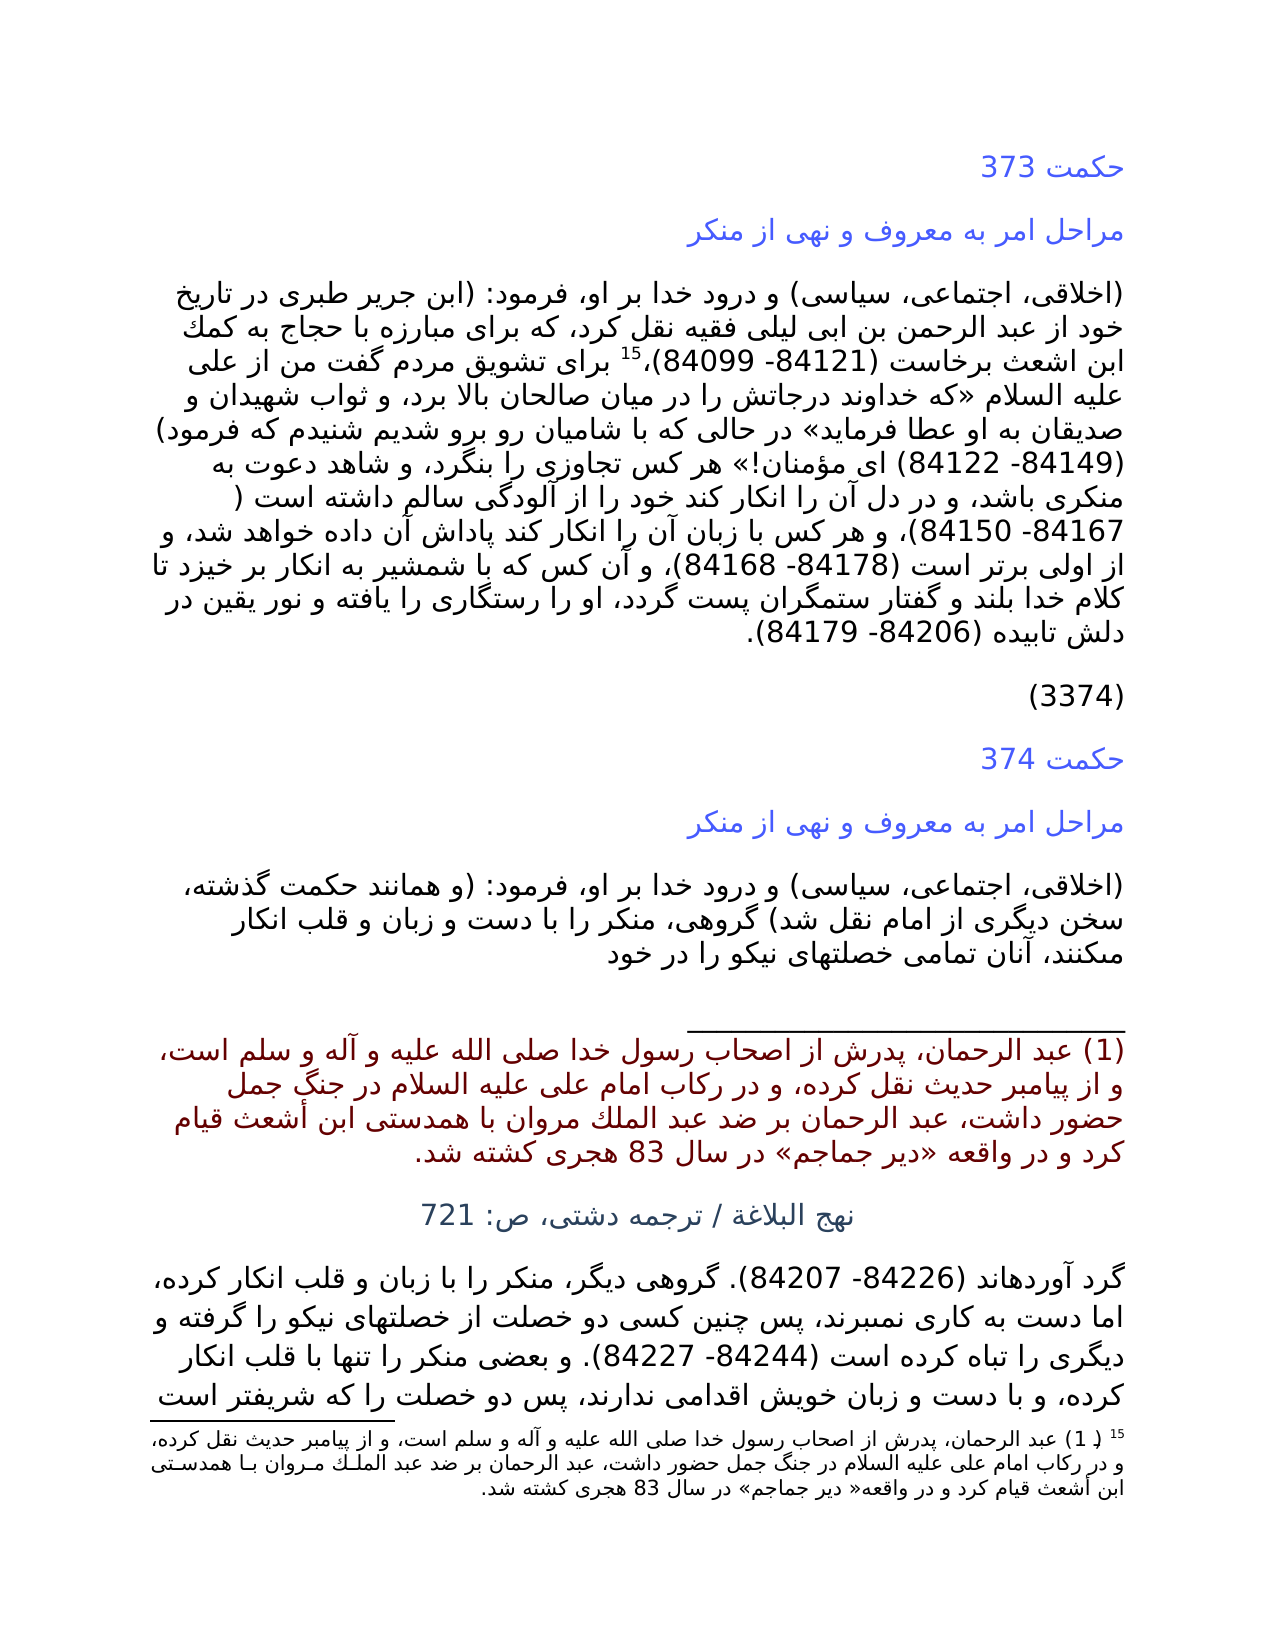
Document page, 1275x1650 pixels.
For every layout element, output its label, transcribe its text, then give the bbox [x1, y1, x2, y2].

text (اخلاقى، اجتماعى، سياسى) و درود خدا بر او، فرمود: (ابن جرير طبرى در تاريخ خود از عبد الرحمن بن ابى ليلى فقيه نقل كرد، كه براى مبارزه با حجاج به كمك ابن اشعث برخاست (84121- 84099)، براى تشويق مردم گفت من از على عليه السلام «كه خداوند درجاتش را در ميان صالحان بالا برد، و ثواب شهيدان و صديقان به او عطا فرمايد» در حالى كه با شاميان رو برو شديم شنيدم كه فرمود) (84149- 84122) اى مؤمنان!» هر كس تجاوزى را بنگرد، و شاهد دعوت به منكرى باشد، و در دل آن را انكار كند خود را از آلودگى سالم داشته است (84167- 84150)، و هر كس با زبان آن را انكار كند پاداش آن داده خواهد شد، و از اولى برتر است (84178- 84168)، و آن كس كه با شمشير به انكار بر خيزد تا كلام خدا بلند و گفتار ستمگران پست گردد، او را رستگارى را يافته و نور يقين در دلش تابيده (84206- 84179). [150, 276, 1125, 650]
text (اخلاقى، اجتماعى، سياسى) و درود خدا بر او، فرمود: (و همانند حكمت گذشته، سخن ديگرى از امام نقل شد) گروهى، منكر را با دست و زبان و قلب انكار مى‏كنند، آنان تمامى خصلت‏هاى نيكو را در خود [150, 868, 1125, 970]
text مراحل امر به معروف و نهى از منكر [150, 805, 1125, 839]
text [150, 1261, 1125, 1412]
text (3374) [150, 679, 1125, 713]
text ______________________________ (1) عبد الرحمان، پدرش از اصحاب رسول خدا صلى الله عليه و آله و سلم است، و از پيامبر حديث نقل كرده، و در ركاب امام على عليه السلام در جنگ جمل حضور داشت، عبد الرحمان بر ضد عبد الملك مروان با همدستى ابن أشعث قيام كرد و در واقعه «دير جماجم» در سال 83 هجرى كشته شد. [150, 999, 1125, 1169]
text نهج البلاغة / ترجمه دشتى، ص: 721 [150, 1198, 1125, 1232]
text مراحل امر به معروف و نهى از منكر [150, 213, 1125, 247]
text حكمت 374 [150, 742, 1125, 776]
text حكمت 373 [150, 150, 1125, 184]
